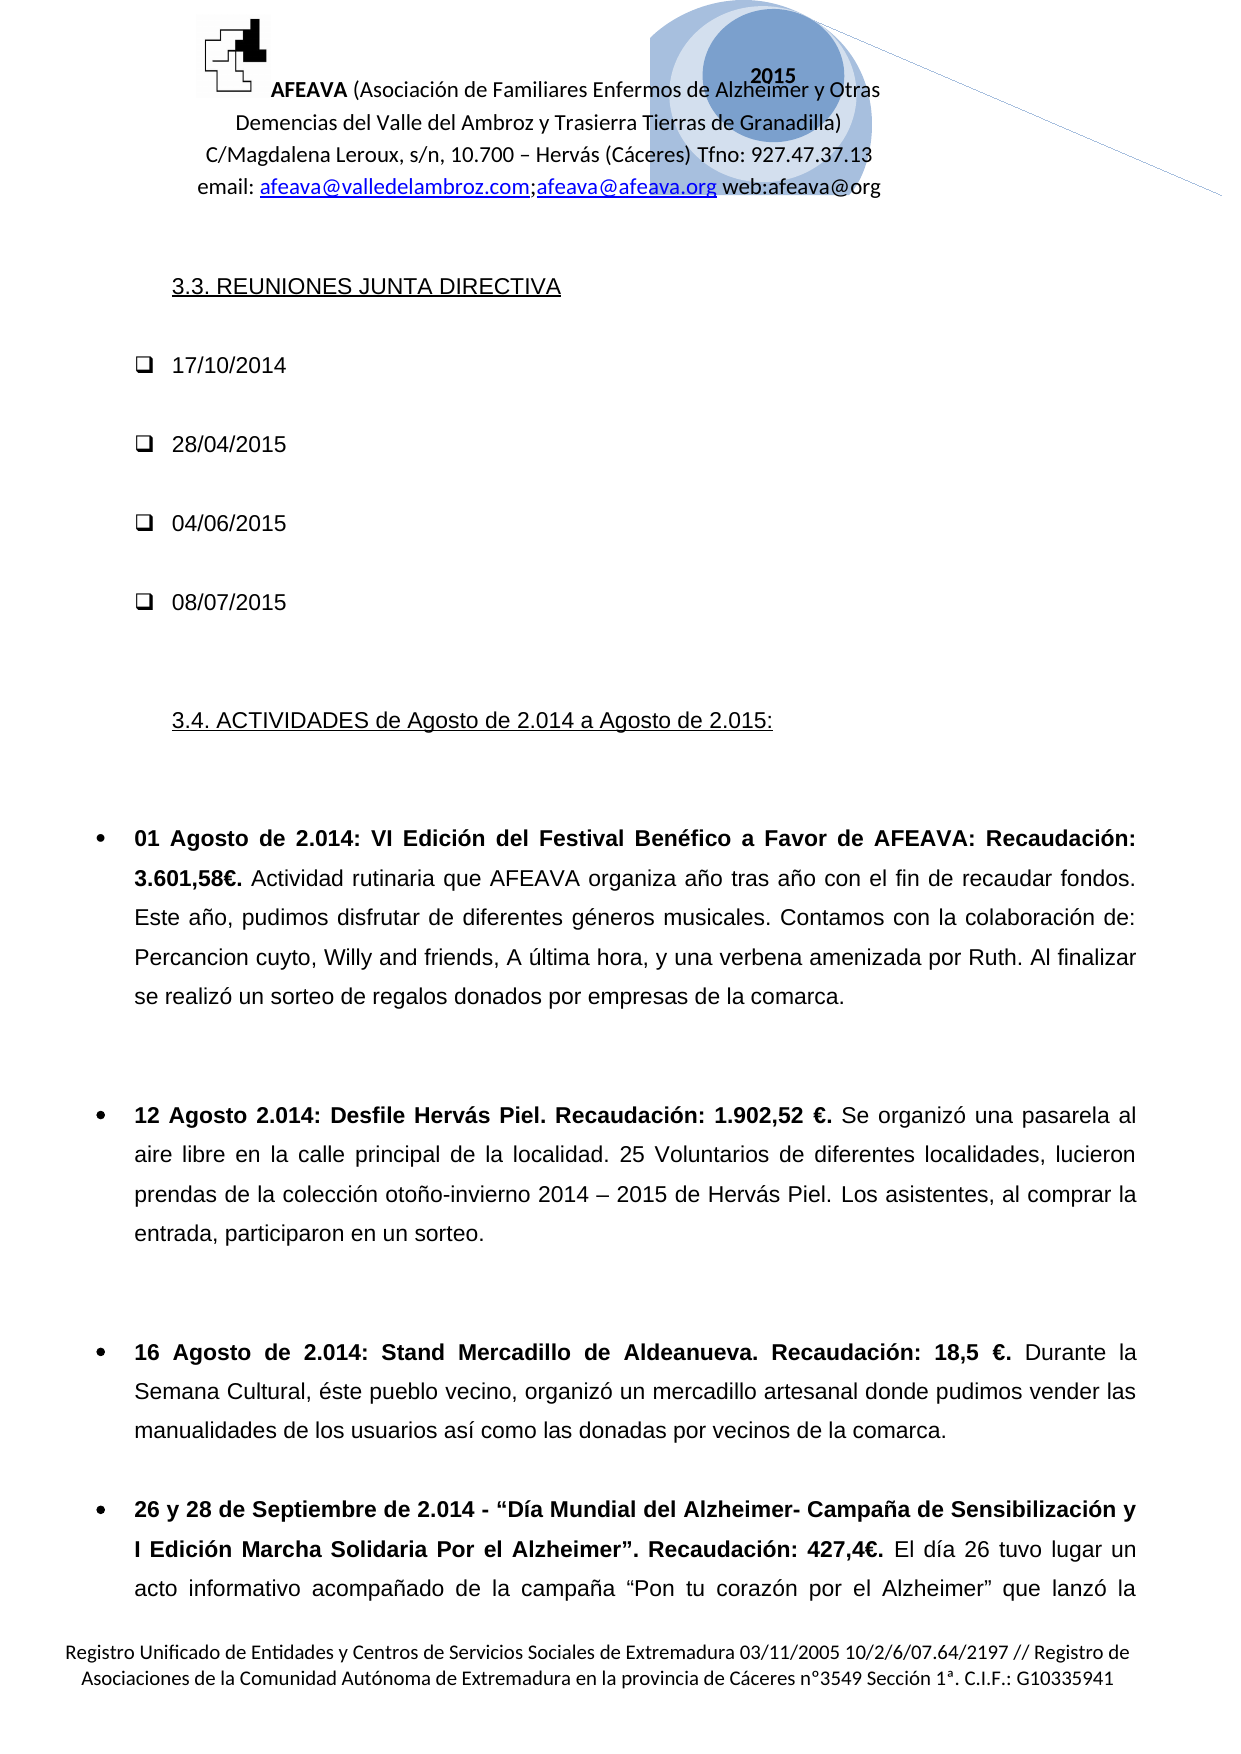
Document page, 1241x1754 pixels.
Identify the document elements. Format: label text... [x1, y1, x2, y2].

list 08/07/2015 [134, 588, 1137, 615]
list 16 Agosto de 2.014: Stand Mercadillo de Aldeanueva. Recaudación: 18,5 €. Durante la Semana Cultural, éste pueblo vecino, organizó un mercadillo artesanal donde pudimos vender las manualidades de los usuarios así como las donadas por vecinos de la comarca. [97, 1338, 1137, 1444]
list 28/04/2015 [134, 431, 1137, 457]
list 01 Agosto de 2.014: VI Edición del Festival Benéfico a Favor de AFEAVA: Recaudación: 3.601,58€. Actividad rutinaria que AFEAVA organiza año tras año con el fin de recaudar fondos. Este año, pudimos disfrutar de diferentes géneros musicales. Contamos con la colaboración de: Percancion cuyto, Willy and friends, A última hora, y una verbena amenizada por Ruth. Al finalizar se realizó un sorteo de regalos donados por empresas de la comarca. [97, 825, 1137, 1009]
list 04/06/2015 [134, 509, 1137, 536]
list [97, 1496, 1137, 1602]
picture [196, 14, 271, 98]
list 17/10/2014 [134, 352, 1137, 378]
text 3.3. REUNIONES JUNTA DIRECTIVA [172, 273, 1137, 299]
list 12 Agosto 2.014: Desfile Hervás Piel. Recaudación: 1.902,52 €. Se organizó una pasarela al aire libre en la calle principal de la localidad. 25 Voluntarios de diferentes localidades, lucieron prendas de la colección otoño-invierno 2014 – 2015 de Hervás Piel. Los asistentes, al comprar la entrada, participaron en un sorteo. [97, 1102, 1137, 1246]
text 3.4. ACTIVIDADES de Agosto de 2.014 a Agosto de 2.015: [172, 707, 1137, 733]
